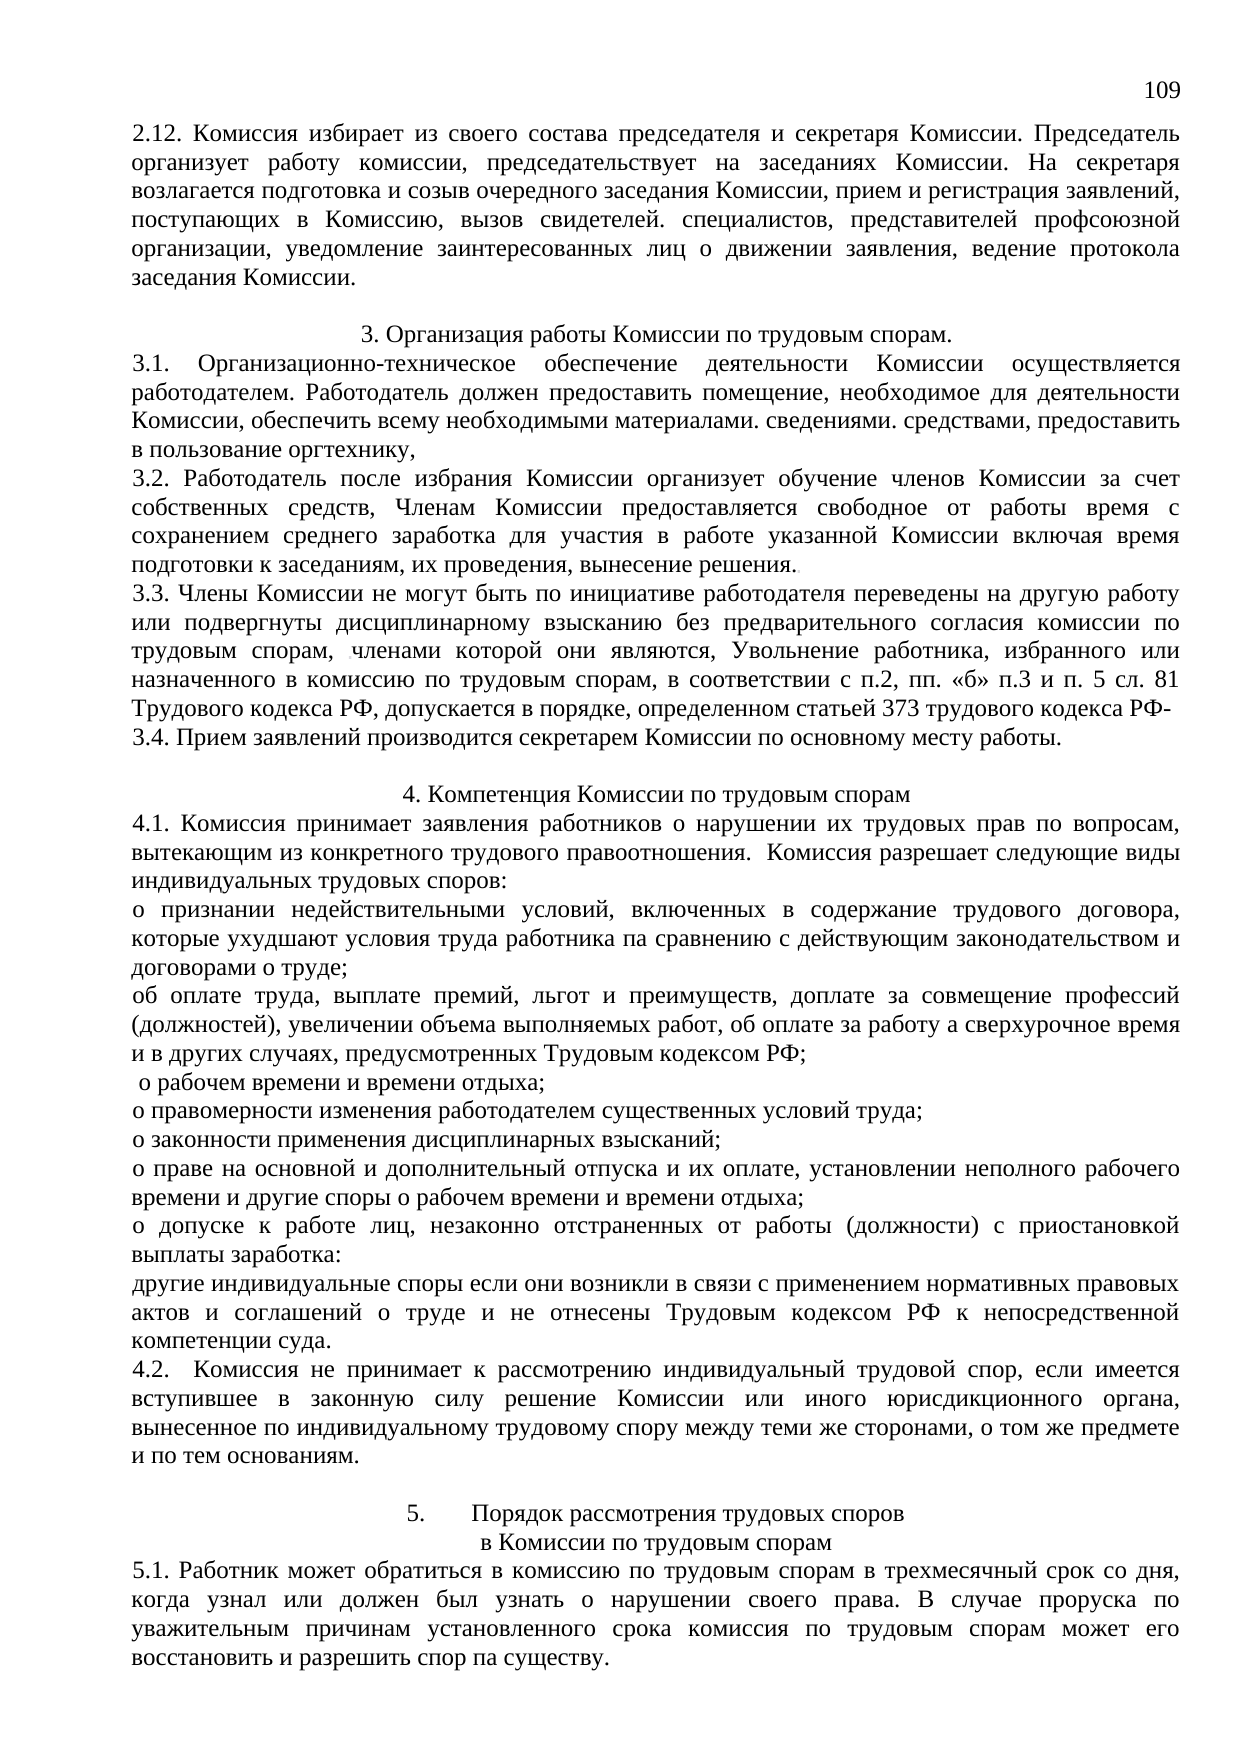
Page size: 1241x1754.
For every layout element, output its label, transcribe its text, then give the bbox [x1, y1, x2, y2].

text в Комиссии по трудовым спорам [131, 1527, 1181, 1556]
text 2.12. Комиссия избирает из своего состава председателя и секретаря Комиссии. Председатель организует работу комиссии, председательствует на заседаниях Комиссии. На секретаря возлагается подготовка и созыв очередного заседания Комиссии, прием и регистрация заявлений, поступающих в Комиссию, вызов свидетелей. специалистов, представителей профсоюзной организации, уведомление заинтересованных лиц о движении заявления, ведение протокола заседания Комиссии. [131, 118, 1181, 291]
text 3.2. Работодатель после избрания Комиссии организует обучение членов Комиссии за счет собственных средств, Членам Комиссии предоставляется свободное от работы время с сохранением среднего заработка для участия в работе указанной Комиссии включая время подготовки к заседаниям, их проведения, вынесение решения. [131, 463, 1181, 578]
text 3.3. Члены Комиссии не могут быть по инициативе работодателя переведены на другую работу или подвергнуты дисциплинарному взысканию без предварительного согласия комиссии по трудовым спорам, членами которой они являются, Увольнение работника, избранного или назначенного в комиссию по трудовым спорам, в соответствии с п.2, пп. «б» п.3 и п. 5 сл. 81 Трудового кодекса РФ, допускается в порядке, определенном статьей 373 трудового кодекса РФ- [131, 578, 1181, 722]
text 4.1. Комиссия принимает заявления работников о нарушении их трудовых прав по вопросам, вытекающим из конкретного трудового правоотношения. Комиссия разрешает следующие виды индивидуальных трудовых споров: [131, 808, 1181, 894]
text о допуске к работе лиц, незаконно отстраненных от работы (должности) с приостановкой выплаты заработка: [131, 1211, 1181, 1268]
text о законности применения дисциплинарных взысканий; [131, 1124, 1181, 1153]
text о праве на основной и дополнительный отпуска и их оплате, установлении неполного рабочего времени и другие споры о рабочем времени и времени отдыха; [131, 1153, 1181, 1211]
text 3. Организация работы Комиссии по трудовым спорам. [131, 319, 1181, 348]
text 4. Компетенция Комиссии по трудовым спорам [131, 779, 1181, 808]
text о рабочем времени и времени отдыха; [131, 1067, 1181, 1096]
text 5.1. Работник может обратиться в комиссию по трудовым спорам в трехмесячный срок со дня, когда узнал или должен был узнать о нарушении своего права. В случае проруска по уважительным причинам установленного срока комиссия по трудовым спорам может его восстановить и разрешить спор па существу. [131, 1556, 1181, 1671]
text о правомерности изменения работодателем существенных условий труда; [131, 1096, 1181, 1124]
text другие индивидуальные споры если они возникли в связи с применением нормативных правовых актов и соглашений о труде и не отнесены Трудовым кодексом РФ к непосредственной компетенции суда. [131, 1268, 1181, 1354]
text об оплате труда, выплате премий, льгот и преимуществ, доплате за совмещение профессий (должностей), увеличении объема выполняемых работ, об оплате за работу а сверхурочное время и в других случаях, предусмотренных Трудовым кодексом РФ; [131, 981, 1181, 1067]
text 3.1. Организационно-техническое обеспечение деятельности Комиссии осуществляется работодателем. Работодатель должен предоставить помещение, необходимое для деятельности Комиссии, обеспечить всему необходимыми материалами. сведениями. средствами, предоставить в пользование оргтехнику, [131, 348, 1181, 463]
list Порядок рассмотрения трудовых споров [130, 1498, 1181, 1527]
text о признании недействительными условий, включенных в содержание трудового договора, которые ухудшают условия труда работника па сравнению с действующим законодательством и договорами о труде; [131, 894, 1181, 981]
text 4.2. Комиссия не принимает к рассмотрению индивидуальный трудовой спор, если имеется вступившее в законную силу решение Комиссии или иного юрисдикционного органа, вынесенное по индивидуальному трудовому спору между теми же сторонами, о том же предмете и по тем основаниям. [131, 1354, 1181, 1469]
text 3.4. Прием заявлений производится секретарем Комиссии по основному месту работы. [131, 722, 1181, 751]
